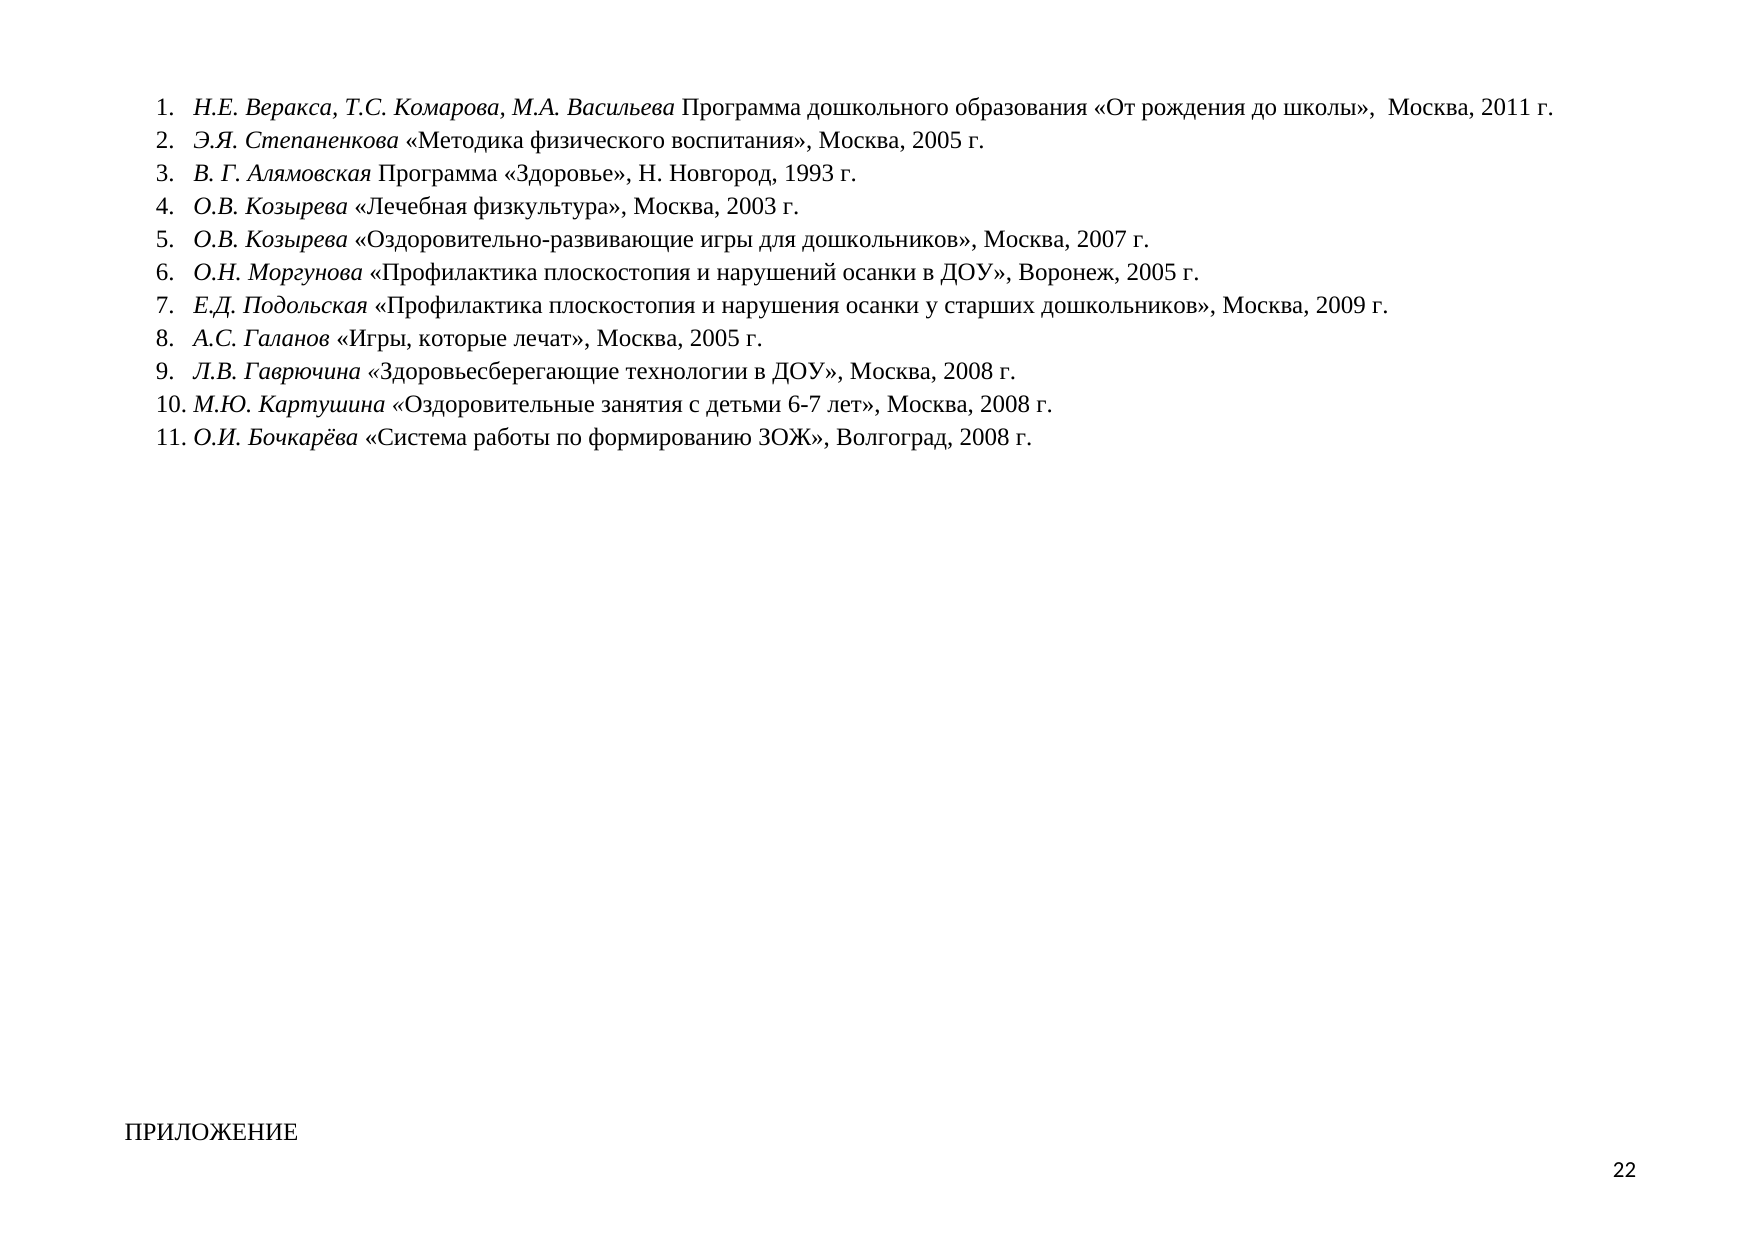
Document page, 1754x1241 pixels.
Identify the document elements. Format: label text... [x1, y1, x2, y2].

list О.В. Козырева «Лечебная физкультура», Москва, 2003 г. [156, 191, 1636, 220]
list Э.Я. Степаненкова «Методика физического воспитания», Москва, 2005 г. [156, 125, 1636, 154]
list Е.Д. Подольская «Профилактика плоскостопия и нарушения осанки у старших дошкольников», Москва, 2009 г. [156, 290, 1636, 319]
list Л.В. Гаврючина «Здоровьесберегающие технологии в ДОУ», Москва, 2008 г. [156, 356, 1636, 385]
text ПРИЛОЖЕНИЕ [118, 1117, 1636, 1145]
list О.В. Козырева «Оздоровительно-развивающие игры для дошкольников», Москва, 2007 г. [156, 224, 1636, 253]
list О.Н. Моргунова «Профилактика плоскостопия и нарушений осанки в ДОУ», Воронеж, 2005 г. [156, 257, 1636, 286]
list В. Г. Алямовская Программа «Здоровье», Н. Новгород, 1993 г. [156, 158, 1636, 187]
list М.Ю. Картушина «Оздоровительные занятия с детьми 6-7 лет», Москва, 2008 г. [156, 389, 1636, 418]
list Н.Е. Веракса, Т.С. Комарова, М.А. Васильева Программа дошкольного образования «От рождения до школы», Москва, 2011 г. [156, 92, 1636, 121]
list А.С. Галанов «Игры, которые лечат», Москва, 2005 г. [156, 323, 1636, 352]
list О.И. Бочкарёва «Система работы по формированию ЗОЖ», Волгоград, 2008 г. [156, 422, 1636, 451]
